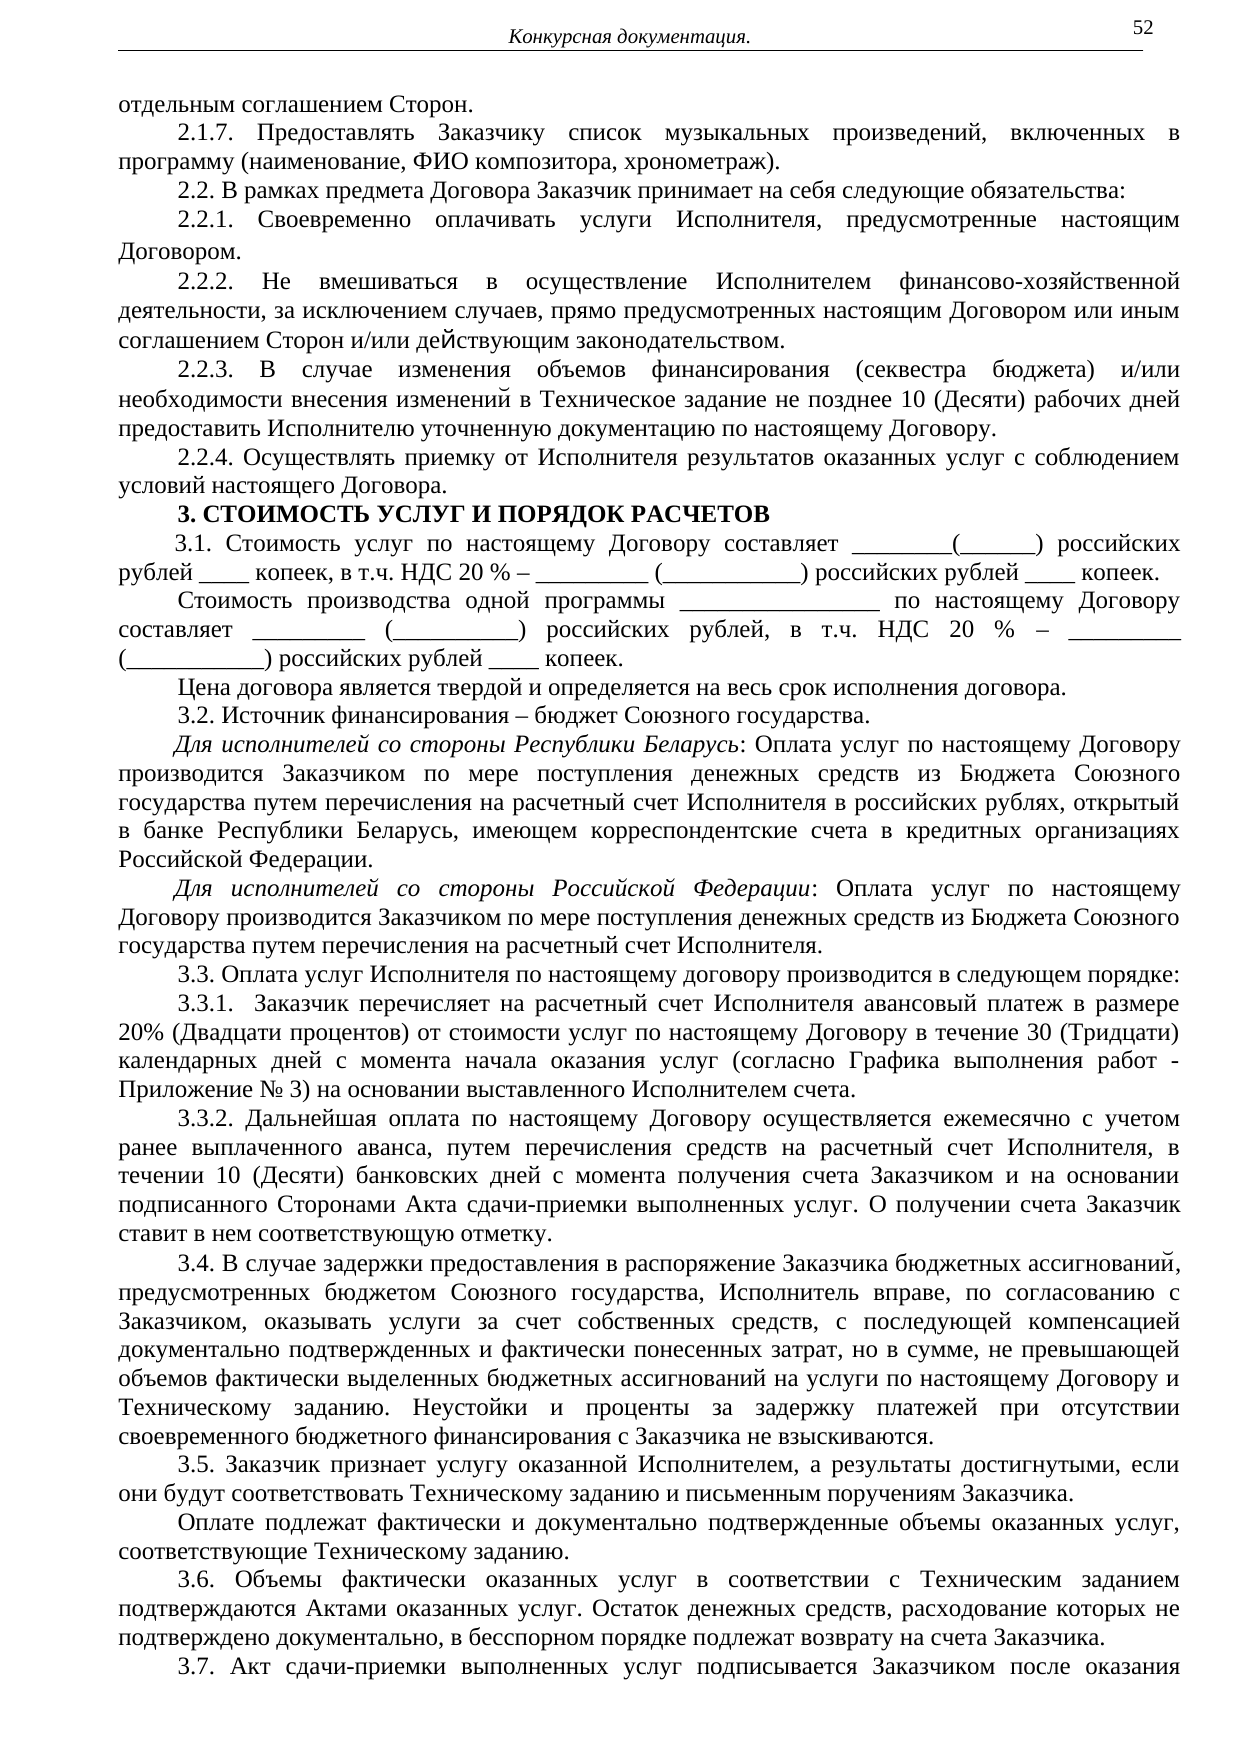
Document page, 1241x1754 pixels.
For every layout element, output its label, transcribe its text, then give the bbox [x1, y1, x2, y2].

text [118, 89, 1181, 117]
text 3.3. Оплата услуг Исполнителя по настоящему договору производится в следующем порядке: [118, 959, 1181, 988]
text Цена договора является твердой и определяется на весь срок исполнения договора. [118, 672, 1181, 701]
text 3.4. В случае задержки предоставления в распоряжение Заказчика бюджетных ассигнований, предусмотренных бюджетом Союзного государства, Исполнитель вправе, по согласованию с Заказчиком, оказывать услуги за счет собственных средств, с последующей компенсацией документально подтвержденных и фактически понесенных затрат, но в сумме, не превышающей объемов фактически выделенных бюджетных ассигнований на услуги по настоящему Договору и Техническому заданию. Неустойки и проценты за задержку платежей при отсутствии своевременного бюджетного финансирования с Заказчика не взыскиваются. [118, 1247, 1181, 1449]
text Оплате подлежат фактически и документально подтвержденные объемы оказанных услуг, соответствующие Техническому заданию. [118, 1507, 1181, 1564]
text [118, 1651, 1181, 1679]
text 3.3.1. Заказчик перечисляет на расчетный счет Исполнителя авансовый платеж в размере 20% (Двадцати процентов) от стоимости услуг по настоящему Договору в течение 30 (Тридцати) календарных дней с момента начала оказания услуг (согласно Графика выполнения работ - Приложение № 3) на основании выставленного Исполнителем счета. [118, 988, 1181, 1103]
text 2.2.1. Своевременно оплачивать услуги Исполнителя, предусмотренные настоящим Договором. [118, 204, 1181, 266]
text 3.2. Источник финансирования – бюджет Союзного государства. [118, 701, 1181, 729]
text 2.2. В рамках предмета Договора Заказчик принимает на себя следующие обязательства: [118, 175, 1181, 204]
text Стоимость производства одной программы ________________ по настоящему Договору составляет _________ (__________) российских рублей, в т.ч. НДС 20 % – _________ (___________) российских рублей ____ копеек. [118, 586, 1181, 672]
text 3.6. Объемы фактически оказанных услуг в соответствии с Техническим заданием подтверждаются Актами оказанных услуг. Остаток денежных средств, расходование которых не подтверждено документально, в бесспорном порядке подлежат возврату на счета Заказчика. [118, 1564, 1181, 1651]
text 3.1. Стоимость услуг по настоящему Договору составляет ________(______) российских рублей ____ копеек, в т.ч. НДС 20 % – _________ (___________) российских рублей ____ копеек. [118, 528, 1181, 586]
text 3.5. Заказчик признает услугу оказанной Исполнителем, а результаты достигнутыми, если они будут соответствовать Техническому заданию и письменным поручениям Заказчика. [118, 1449, 1181, 1507]
text 3. СТОИМОСТЬ УСЛУГ И ПОРЯДОК РАСЧЕТОВ [118, 499, 1181, 528]
text Для исполнителей со стороны Российской Федерации: Оплата услуг по настоящему Договору производится Заказчиком по мере поступления денежных средств из Бюджета Союзного государства путем перечисления на расчетный счет Исполнителя. [118, 873, 1181, 959]
text 2.1.7. Предоставлять Заказчику список музыкальных произведений, включенных в программу (наименование, ФИО композитора, хронометраж). [118, 117, 1181, 175]
text 2.2.4. Осуществлять приемку от Исполнителя результатов оказанных услуг с соблюдением условий настоящего Договора. [118, 442, 1181, 499]
text 2.2.2. Не вмешиваться в осуществление Исполнителем финансово-хозяйственной деятельности, за исключением случаев, прямо предусмотренных настоящим Договором или иным соглашением Сторон и/или действующим законодательством. [118, 266, 1181, 354]
text Для исполнителей со стороны Республики Беларусь: Оплата услуг по настоящему Договору производится Заказчиком по мере поступления денежных средств из Бюджета Союзного государства путем перечисления на расчетный счет Исполнителя в российских рублях, открытый в банке Республики Беларусь, имеющем корреспондентские счета в кредитных организациях Российской Федерации. [118, 729, 1181, 873]
text 3.3.2. Дальнейшая оплата по настоящему Договору осуществляется ежемесячно с учетом ранее выплаченного аванса, путем перечисления средств на расчетный счет Исполнителя, в течении 10 (Десяти) банковских дней с момента получения счета Заказчиком и на основании подписанного Сторонами Акта сдачи-приемки выполненных услуг. О получении счета Заказчик ставит в нем соответствующую отметку. [118, 1103, 1181, 1247]
text 2.2.3. В случае изменения объемов финансирования (секвестра бюджета) и/или необходимости внесения изменений в Техническое задание не позднее 10 (Десяти) рабочих дней предоставить Исполнителю уточненную документацию по настоящему Договору. [118, 354, 1181, 442]
